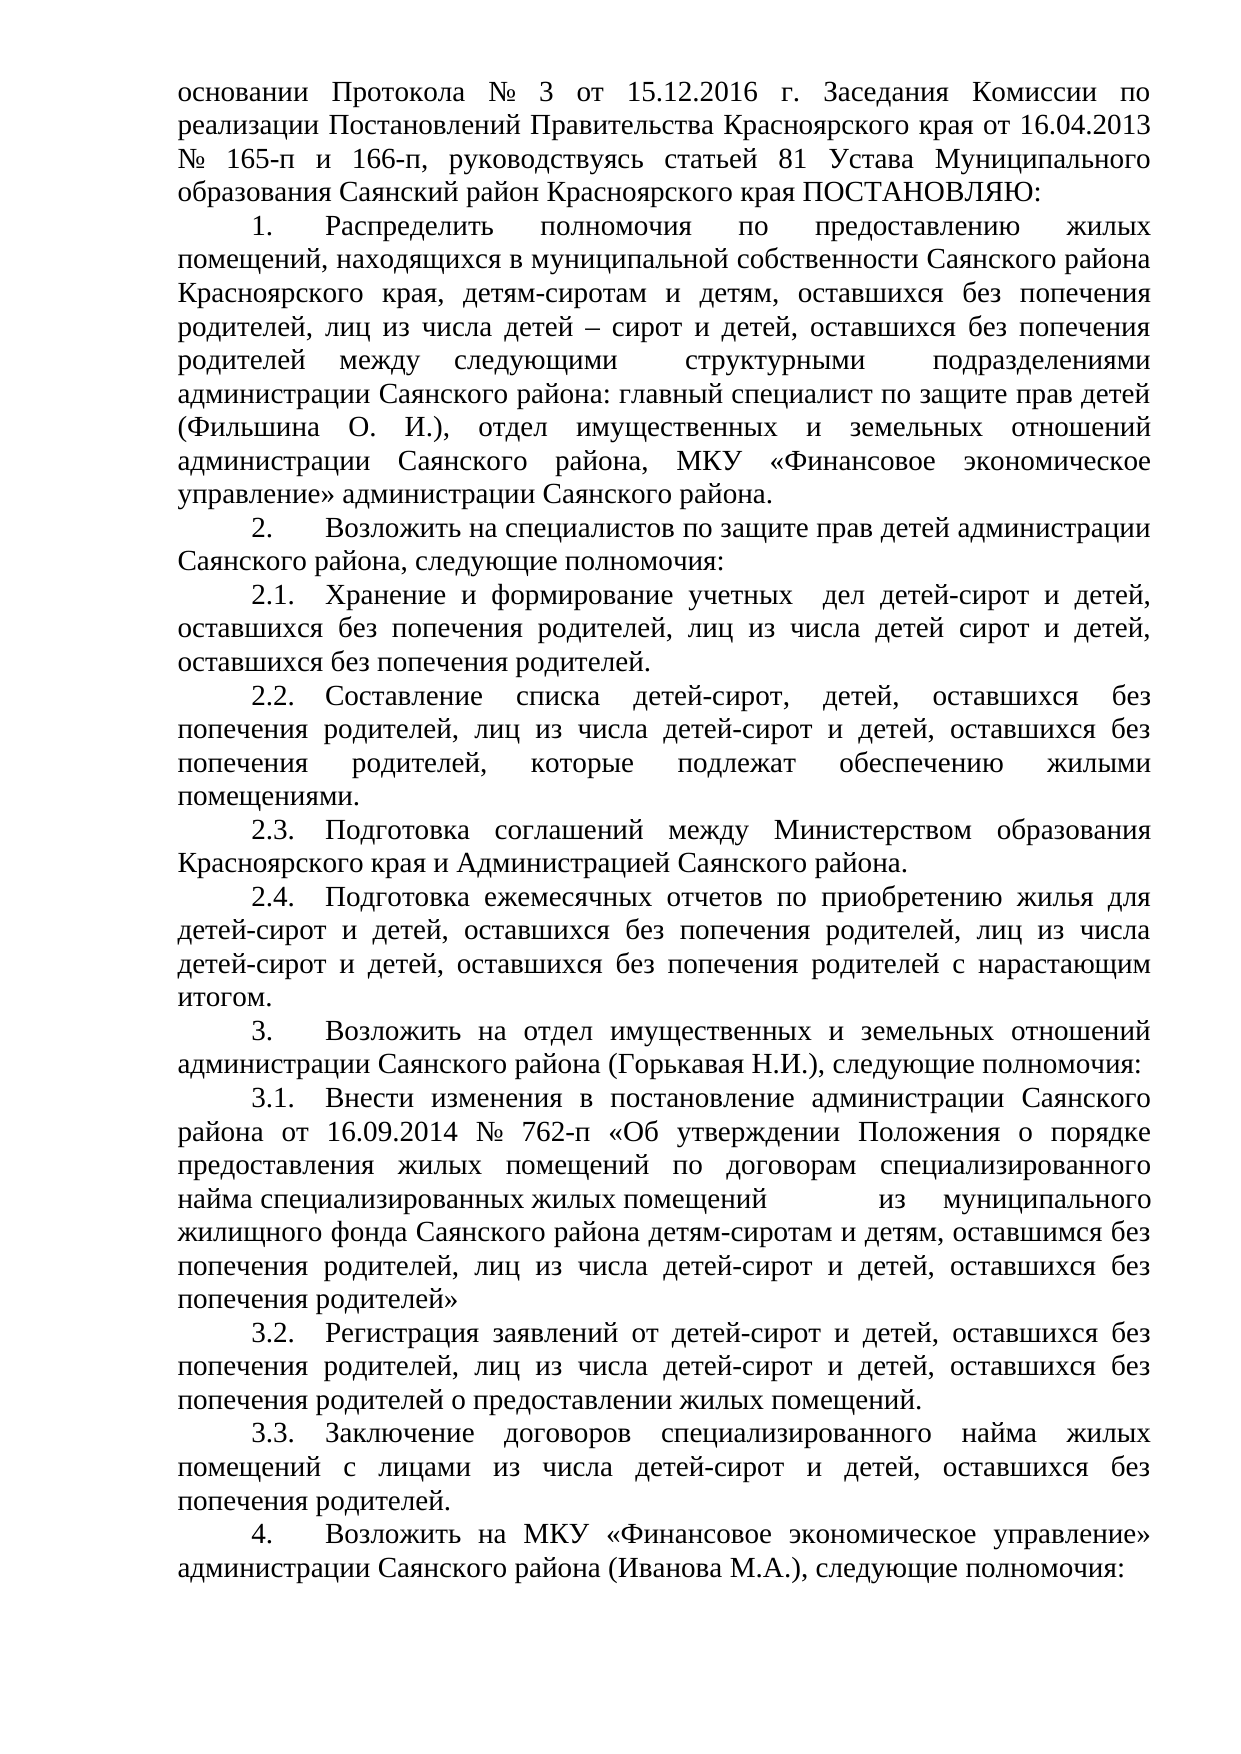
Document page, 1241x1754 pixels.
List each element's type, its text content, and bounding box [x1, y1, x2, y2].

list Заключение договоров специализированного найма жилых помещений с лицами из числа детей-сирот и детей, оставшихся без попечения родителей. [177, 1416, 1152, 1516]
list Хранение и формирование учетных дел детей-сирот и детей, оставшихся без попечения родителей, лиц из числа детей сирот и детей, оставшихся без попечения родителей. [177, 577, 1152, 678]
list Подготовка соглашений между Министерством образования Красноярского края и Администрацией Саянского района. [177, 812, 1152, 879]
list Регистрация заявлений от детей-сирот и детей, оставшихся без попечения родителей, лиц из числа детей-сирот и детей, оставшихся без попечения родителей о предоставлении жилых помещений. [177, 1315, 1152, 1416]
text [177, 74, 1152, 208]
list Внести изменения в постановление администрации Саянского района от 16.09.2014 № 762-п «Об утверждении Положения о порядке предоставления жилых помещений по договорам специализированного найма специализированных жилых помещений из муниципального жилищного фонда Саянского района детям-сиротам и детям, оставшимся без попечения родителей, лиц из числа детей-сирот и детей, оставшихся без попечения родителей» [177, 1080, 1152, 1315]
list Распределить полномочия по предоставлению жилых помещений, находящихся в муниципальной собственности Саянского района Красноярского края, детям-сиротам и детям, оставшихся без попечения родителей, лиц из числа детей – сирот и детей, оставшихся без попечения родителей между следующими структурными подразделениями администрации Саянского района: главный специалист по защите прав детей (Фильшина О. И.), отдел имущественных и земельных отношений администрации Саянского района, МКУ «Финансовое экономическое управление» администрации Саянского района. [177, 208, 1152, 510]
list Возложить на отдел имущественных и земельных отношений администрации Саянского района (Горькавая Н.И.), следующие полномочия: [177, 1013, 1152, 1080]
list Составление списка детей-сирот, детей, оставшихся без попечения родителей, лиц из числа детей-сирот и детей, оставшихся без попечения родителей, которые подлежат обеспечению жилыми помещениями. [177, 678, 1152, 812]
list Возложить на МКУ «Финансовое экономическое управление» администрации Саянского района (Иванова М.А.), следующие полномочия: [177, 1516, 1152, 1583]
list Возложить на специалистов по защите прав детей администрации Саянского района, следующие полномочия: [177, 510, 1152, 577]
list Подготовка ежемесячных отчетов по приобретению жилья для детей-сирот и детей, оставшихся без попечения родителей, лиц из числа детей-сирот и детей, оставшихся без попечения родителей с нарастающим итогом. [177, 879, 1152, 1013]
